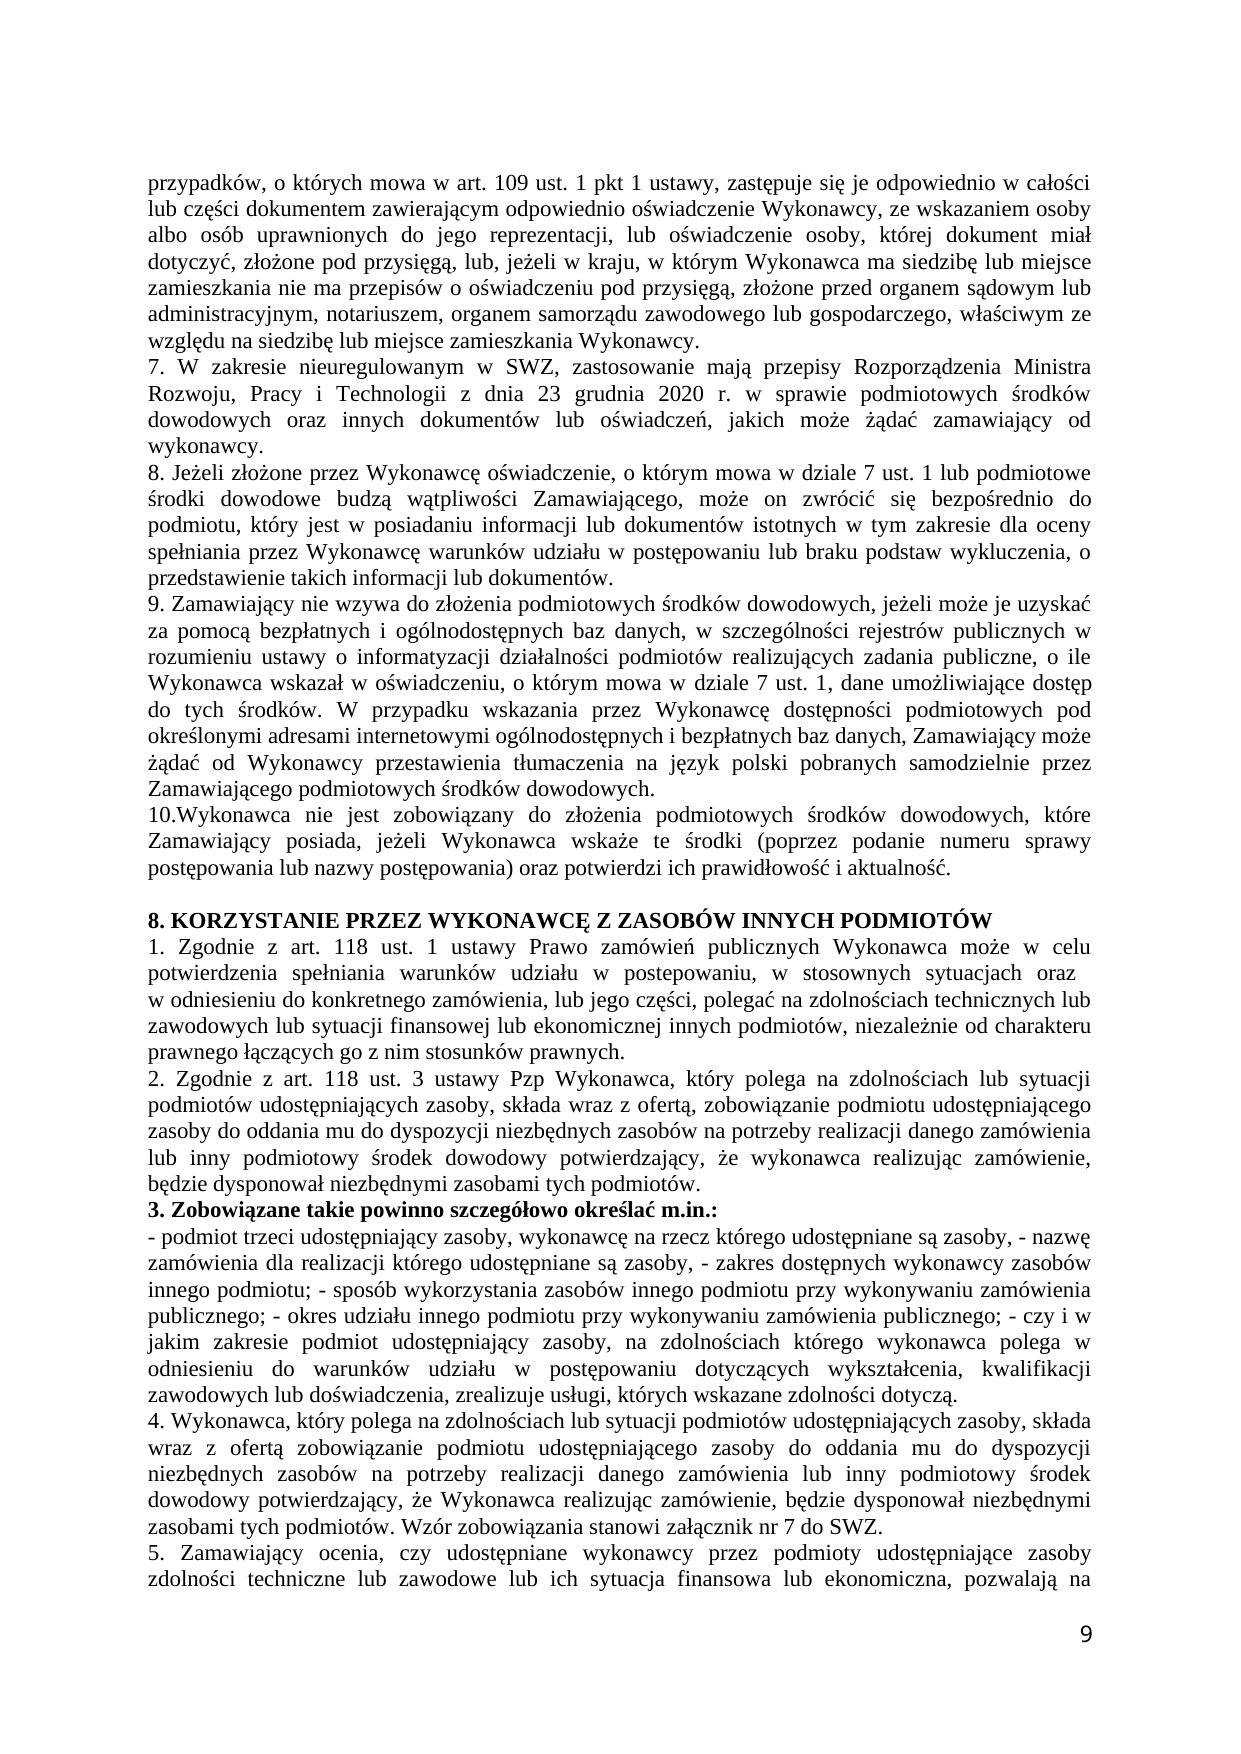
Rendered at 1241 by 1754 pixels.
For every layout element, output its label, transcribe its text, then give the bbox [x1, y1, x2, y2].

text 2. Zgodnie z art. 118 ust. 3 ustawy Pzp Wykonawca, który polega na zdolnościach lub sytuacji podmiotów udostępniających zasoby, składa wraz z ofertą, zobowiązanie podmiotu udostępniającego zasoby do oddania mu do dyspozycji niezbędnych zasobów na potrzeby realizacji danego zamówienia lub inny podmiotowy środek dowodowy potwierdzający, że wykonawca realizując zamówienie, będzie dysponował niezbędnymi zasobami tych podmiotów. [148, 1065, 1093, 1197]
text 7. W zakresie nieuregulowanym w SWZ, zastosowanie mają przepisy Rozporządzenia Ministra Rozwoju, Pracy i Technologii z dnia 23 grudnia 2020 r. w sprawie podmiotowych środków dowodowych oraz innych dokumentów lub oświadczeń, jakich może żądać zamawiający od wykonawcy. [148, 353, 1093, 459]
text 1. Zgodnie z art. 118 ust. 1 ustawy Prawo zamówień publicznych Wykonawca może w celu potwierdzenia spełniania warunków udziału w postepowaniu, w stosownych sytuacjach oraz w odniesieniu do konkretnego zamówienia, lub jego części, polegać na zdolnościach technicznych lub zawodowych lub sytuacji finansowej lub ekonomicznej innych podmiotów, niezależnie od charakteru prawnego łączących go z nim stosunków prawnych. [148, 933, 1093, 1065]
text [148, 169, 1093, 353]
subtitle 3. Zobowiązane takie powinno szczegółowo określać m.in.: [148, 1197, 1094, 1223]
text 8. Jeżeli złożone przez Wykonawcę oświadczenie, o którym mowa w dziale 7 ust. 1 lub podmiotowe środki dowodowe budzą wątpliwości Zamawiającego, może on zwrócić się bezpośrednio do podmiotu, który jest w posiadaniu informacji lub dokumentów istotnych w tym zakresie dla oceny spełniania przez Wykonawcę warunków udziału w postępowaniu lub braku podstaw wykluczenia, o przedstawienie takich informacji lub dokumentów. [148, 459, 1093, 590]
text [148, 1539, 1093, 1592]
text 10.Wykonawca nie jest zobowiązany do złożenia podmiotowych środków dowodowych, które Zamawiający posiada, jeżeli Wykonawca wskaże te środki (poprzez podanie numeru sprawy postępowania lub nazwy postępowania) oraz potwierdzi ich prawidłowość i aktualność. [148, 801, 1093, 880]
text - podmiot trzeci udostępniający zasoby, wykonawcę na rzecz którego udostępniane są zasoby, - nazwę zamówienia dla realizacji którego udostępniane są zasoby, - zakres dostępnych wykonawcy zasobów innego podmiotu; - sposób wykorzystania zasobów innego podmiotu przy wykonywaniu zamówienia publicznego; - okres udziału innego podmiotu przy wykonywaniu zamówienia publicznego; - czy i w jakim zakresie podmiot udostępniający zasoby, na zdolnościach którego wykonawca polega w odniesieniu do warunków udziału w postępowaniu dotyczących wykształcenia, kwalifikacji zawodowych lub doświadczenia, zrealizuje usługi, których wskazane zdolności dotyczą. [148, 1223, 1093, 1407]
text 4. Wykonawca, który polega na zdolnościach lub sytuacji podmiotów udostępniających zasoby, składa wraz z ofertą zobowiązanie podmiotu udostępniającego zasoby do oddania mu do dyspozycji niezbędnych zasobów na potrzeby realizacji danego zamówienia lub inny podmiotowy środek dowodowy potwierdzający, że Wykonawca realizując zamówienie, będzie dysponował niezbędnymi zasobami tych podmiotów. Wzór zobowiązania stanowi załącznik nr 7 do SWZ. [148, 1407, 1093, 1539]
text 8. KORZYSTANIE PRZEZ WYKONAWCĘ Z ZASOBÓW INNYCH PODMIOTÓW [148, 907, 1093, 933]
text 9. Zamawiający nie wzywa do złożenia podmiotowych środków dowodowych, jeżeli może je uzyskać za pomocą bezpłatnych i ogólnodostępnych baz danych, w szczególności rejestrów publicznych w rozumieniu ustawy o informatyzacji działalności podmiotów realizujących zadania publiczne, o ile Wykonawca wskazał w oświadczeniu, o którym mowa w dziale 7 ust. 1, dane umożliwiające dostęp do tych środków. W przypadku wskazania przez Wykonawcę dostępności podmiotowych pod określonymi adresami internetowymi ogólnodostępnych i bezpłatnych baz danych, Zamawiający może żądać od Wykonawcy przestawienia tłumaczenia na język polski pobranych samodzielnie przez Zamawiającego podmiotowych środków dowodowych. [148, 590, 1093, 801]
